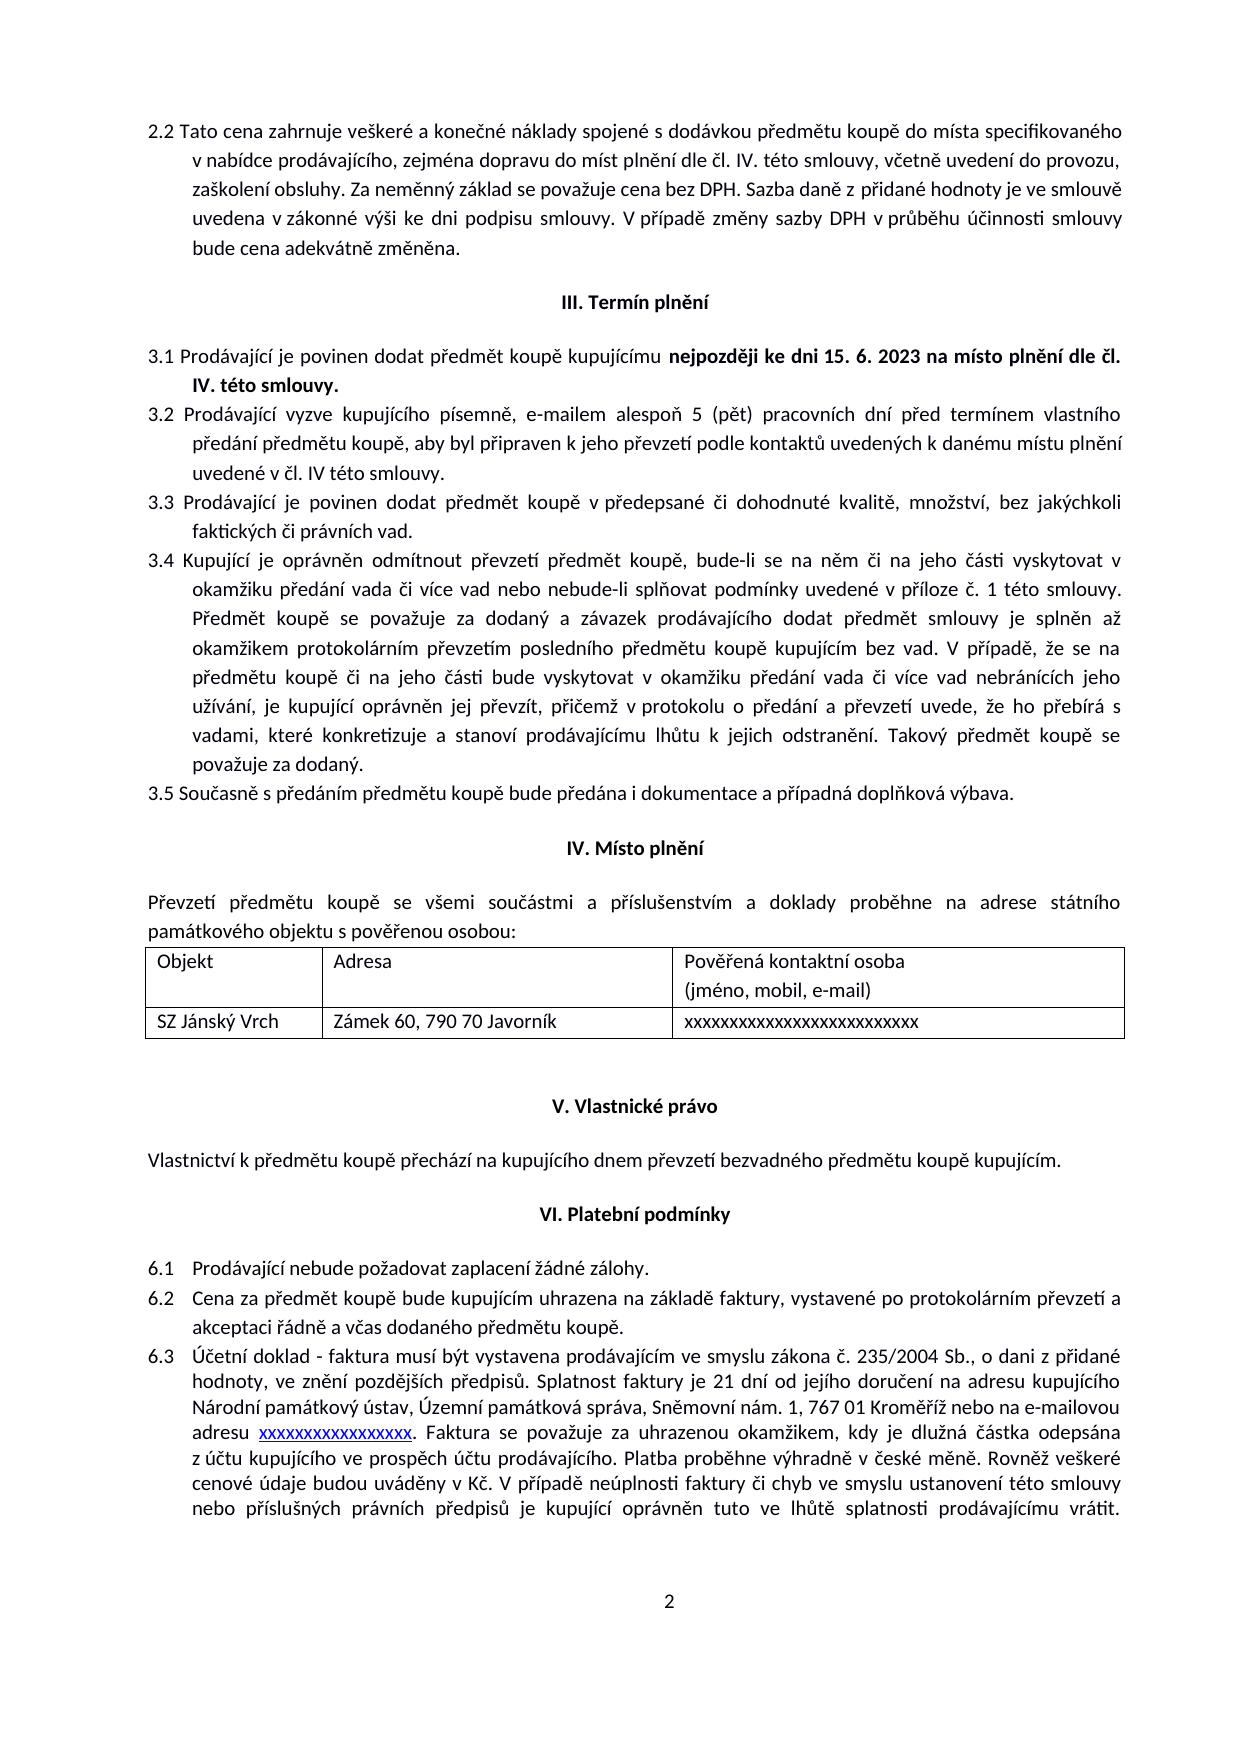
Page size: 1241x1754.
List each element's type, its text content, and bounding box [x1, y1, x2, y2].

title V. Vlastnické právo [148, 1093, 1122, 1118]
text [148, 1343, 1122, 1521]
text 6.1 Prodávající nebude požadovat zaplacení žádné zálohy. [148, 1256, 1122, 1281]
table_cell SZ Jánský Vrch [146, 1008, 322, 1038]
title Vlastnictví k předmětu koupě přechází na kupujícího dnem převzetí bezvadného předmětu koupě kupujícím. [148, 1147, 1122, 1173]
title Převzetí předmětu koupě se všemi součástmi a příslušenstvím a doklady proběhne na adrese státního památkového objektu s pověřenou osobou: [148, 889, 1122, 943]
text 3.3 Prodávající je povinen dodat předmět koupě v předepsané či dohodnuté kvalitě, množství, bez jakýchkoli faktických či právních vad. [148, 489, 1122, 543]
text 3.4 Kupující je oprávněn odmítnout převzetí předmět koupě, bude-li se na něm či na jeho části vyskytovat v okamžiku předání vada či více vad nebo nebude-li splňovat podmínky uvedené v příloze č. 1 této smlouvy. Předmět koupě se považuje za dodaný a závazek prodávajícího dodat předmět smlouvy je splněn až okamžikem protokolárním převzetím posledního předmětu koupě kupujícím bez vad. V případě, že se na předmětu koupě či na jeho části bude vyskytovat v okamžiku předání vada či více vad nebránících jeho užívání, je kupující oprávněn jej převzít, přičemž v protokolu o předání a převzetí uvede, že ho přebírá s vadami, které konkretizuje a stanoví prodávajícímu lhůtu k jejich odstranění. Takový předmět koupě se považuje za dodaný. [148, 547, 1122, 777]
title VI. Platební podmínky [148, 1201, 1122, 1227]
title IV. Místo plnění [148, 835, 1122, 860]
text 6.2 Cena za předmět koupě bude kupujícím uhrazena na základě faktury, vystavené po protokolárním převzetí a akceptaci řádně a včas dodaného předmětu koupě. [148, 1285, 1122, 1339]
title III. Termín plnění [148, 289, 1122, 314]
text 2.2 Tato cena zahrnuje veškeré a konečné náklady spojené s dodávkou předmětu koupě do místa specifikovaného v nabídce prodávajícího, zejména dopravu do míst plnění dle čl. IV. této smlouvy, včetně uvedení do provozu, zaškolení obsluhy. Za neměnný základ se považuje cena bez DPH. Sazba daně z přidané hodnoty je ve smlouvě uvedena v zákonné výši ke dni podpisu smlouvy. V případě změny sazby DPH v průběhu účinnosti smlouvy bude cena adekvátně změněna. [148, 118, 1122, 260]
table_header Objekt [146, 948, 322, 1007]
table_cell Zámek 60, 790 70 Javorník [323, 1008, 672, 1038]
title 3.5 Současně s předáním předmětu koupě bude předána i dokumentace a případná doplňková výbava. [148, 781, 1122, 806]
text 3.1 Prodávající je povinen dodat předmět koupě kupujícímu nejpozději ke dni 15. 6. 2023 na místo plnění dle čl. IV. této smlouvy. [148, 343, 1122, 398]
table_header Pověřená kontaktní osoba (jméno, mobil, e-mail) [673, 948, 1124, 1007]
table_header Adresa [323, 948, 672, 1007]
table_cell xxxxxxxxxxxxxxxxxxxxxxxxxx [673, 1008, 1124, 1038]
title 3.2 Prodávající vyzve kupujícího písemně, e-mailem alespoň 5 (pět) pracovních dní před termínem vlastního předání předmětu koupě, aby byl připraven k jeho převzetí podle kontaktů uvedených k danému místu plnění uvedené v čl. IV této smlouvy. [148, 401, 1122, 485]
